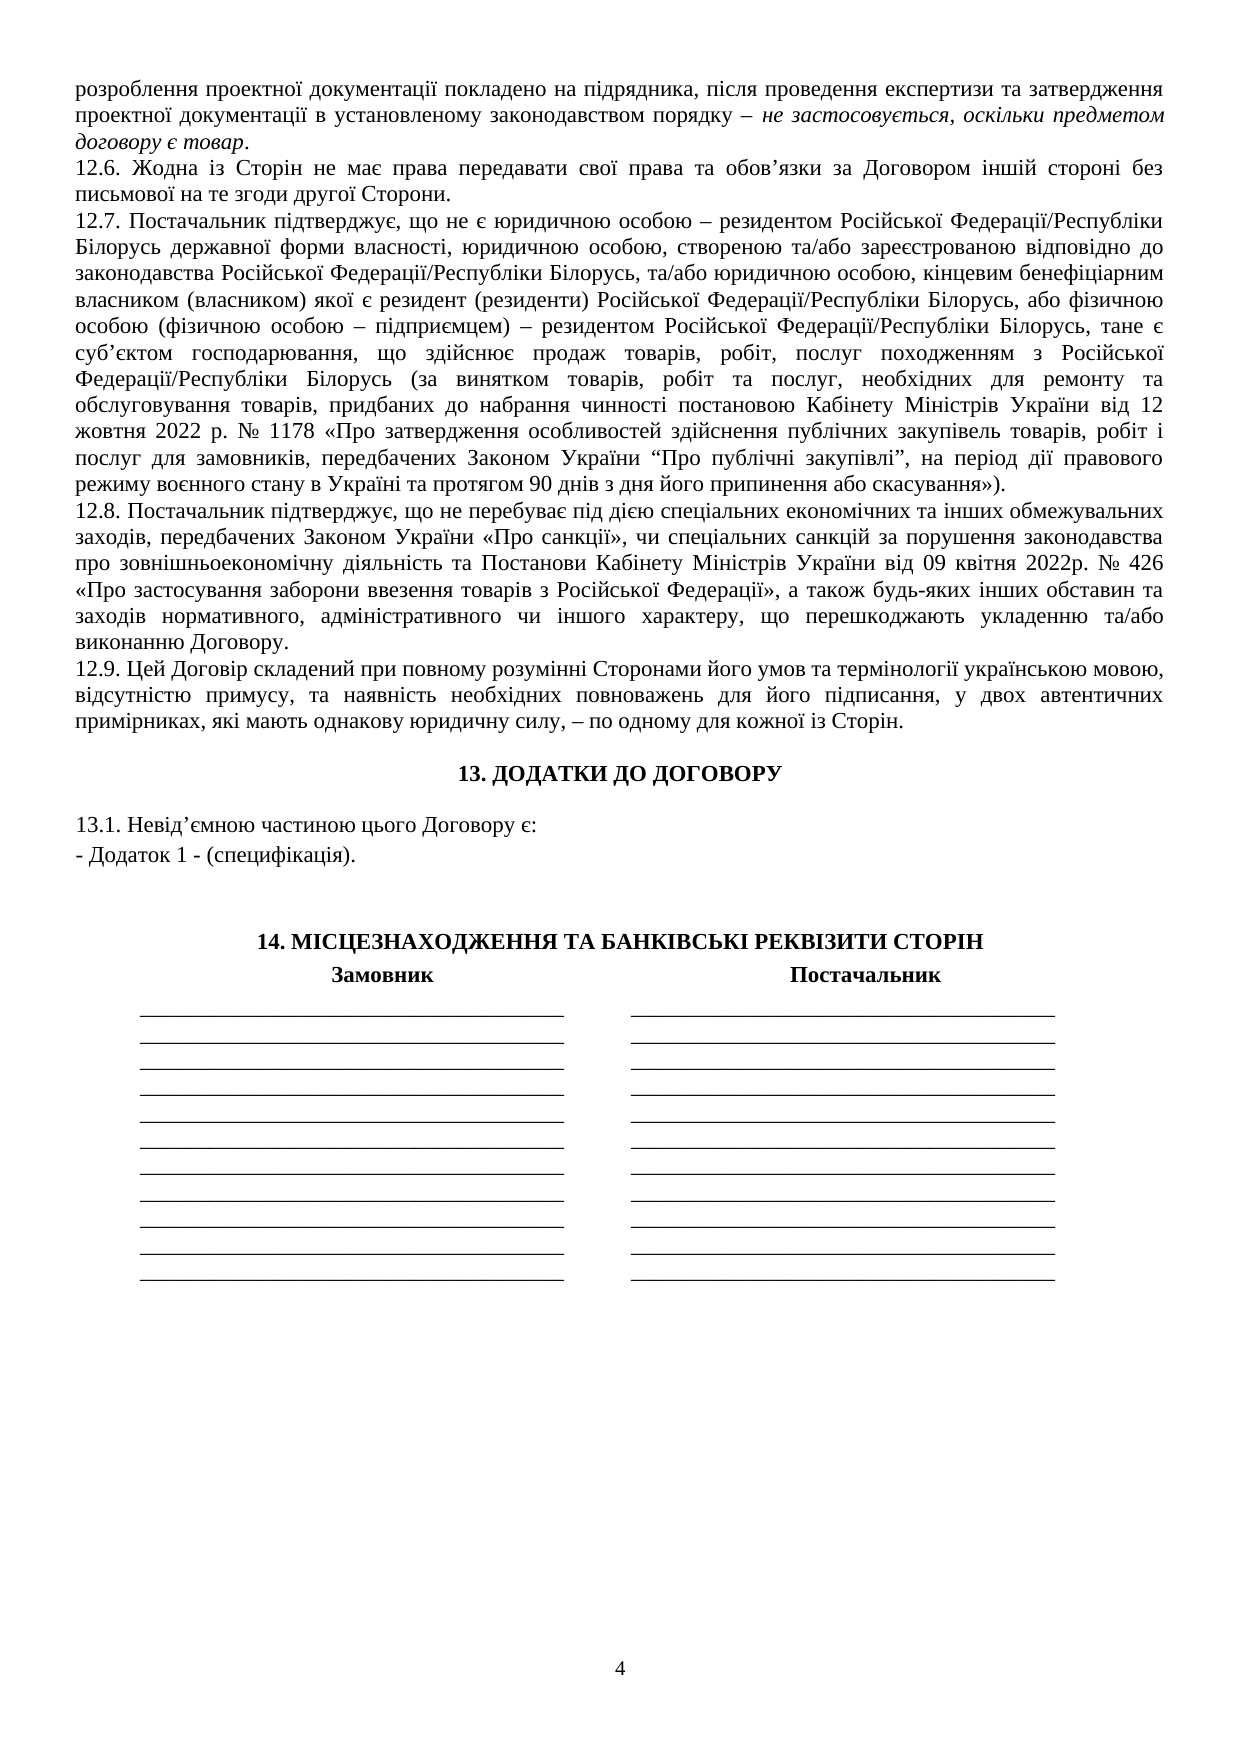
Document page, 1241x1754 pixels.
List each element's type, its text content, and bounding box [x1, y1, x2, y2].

table_header 13.1. Невід’ємною частиною цього Договору є: - Додаток 1 - (специфікація). [64, 811, 1044, 902]
table_header [118, 955, 1122, 1316]
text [75, 75, 1165, 154]
text 12.6. Жодна із Сторін не має права передавати свої права та обов’язки за Договором іншій стороні без письмової на те згоди другої Сторони. [75, 154, 1165, 207]
text 12.9. Цей Договір складений при повному розумінні Сторонами його умов та термінології українською мовою, відсутністю примусу, та наявність необхідних повноважень для його підписання, у двох автентичних примірниках, які мають однакову юридичну силу, – по одному для кожної із Сторін. [75, 655, 1165, 734]
text 13. ДОДАТКИ ДО ДОГОВОРУ [75, 760, 1165, 787]
text 14. Місцезнаходження та банківські реквізити сторін [75, 928, 1165, 954]
text 12.7. Постачальник підтверджує, що не є юридичною особою – резидентом Російської Федерації/Республіки Білорусь державної форми власності, юридичною особою, створеною та/або зареєстрованою відповідно до законодавства Російської Федерації/Республіки Білорусь, та/або юридичною особою, кінцевим бенефіціарним власником (власником) якої є резидент (резиденти) Російської Федерації/Республіки Білорусь, або фізичною особою (фізичною особою – підприємцем) – резидентом Російської Федерації/Республіки Білорусь, тане є суб’єктом господарювання, що здійснює продаж товарів, робіт, послуг походженням з Російської Федерації/Республіки Білорусь (за винятком товарів, робіт та послуг, необхідних для ремонту та обслуговування товарів, придбаних до набрання чинності постановою Кабінету Міністрів України від 12 жовтня 2022 р. № 1178 «Про затвердження особливостей здійснення публічних закупівель товарів, робіт і послуг для замовників, передбачених Законом України “Про публічні закупівлі”, на період дії правового режиму воєнного стану в Україні та протягом 90 днів з дня його припинення або скасування»). [75, 207, 1165, 497]
text 12.8. Постачальник підтверджує, що не перебуває під дією спеціальних економічних та інших обмежувальних заходів, передбачених Законом України «Про санкції», чи спеціальних санкцій за порушення законодавства про зовнішньоекономічну діяльність та Постанови Кабінету Міністрів України від 09 квітня 2022р. № 426 «Про застосування заборони ввезення товарів з Російської Федерації», а також будь-яких інших обставин та заходів нормативного, адміністративного чи іншого характеру, що перешкоджають укладенню та/або виконанню Договору. [75, 497, 1165, 655]
